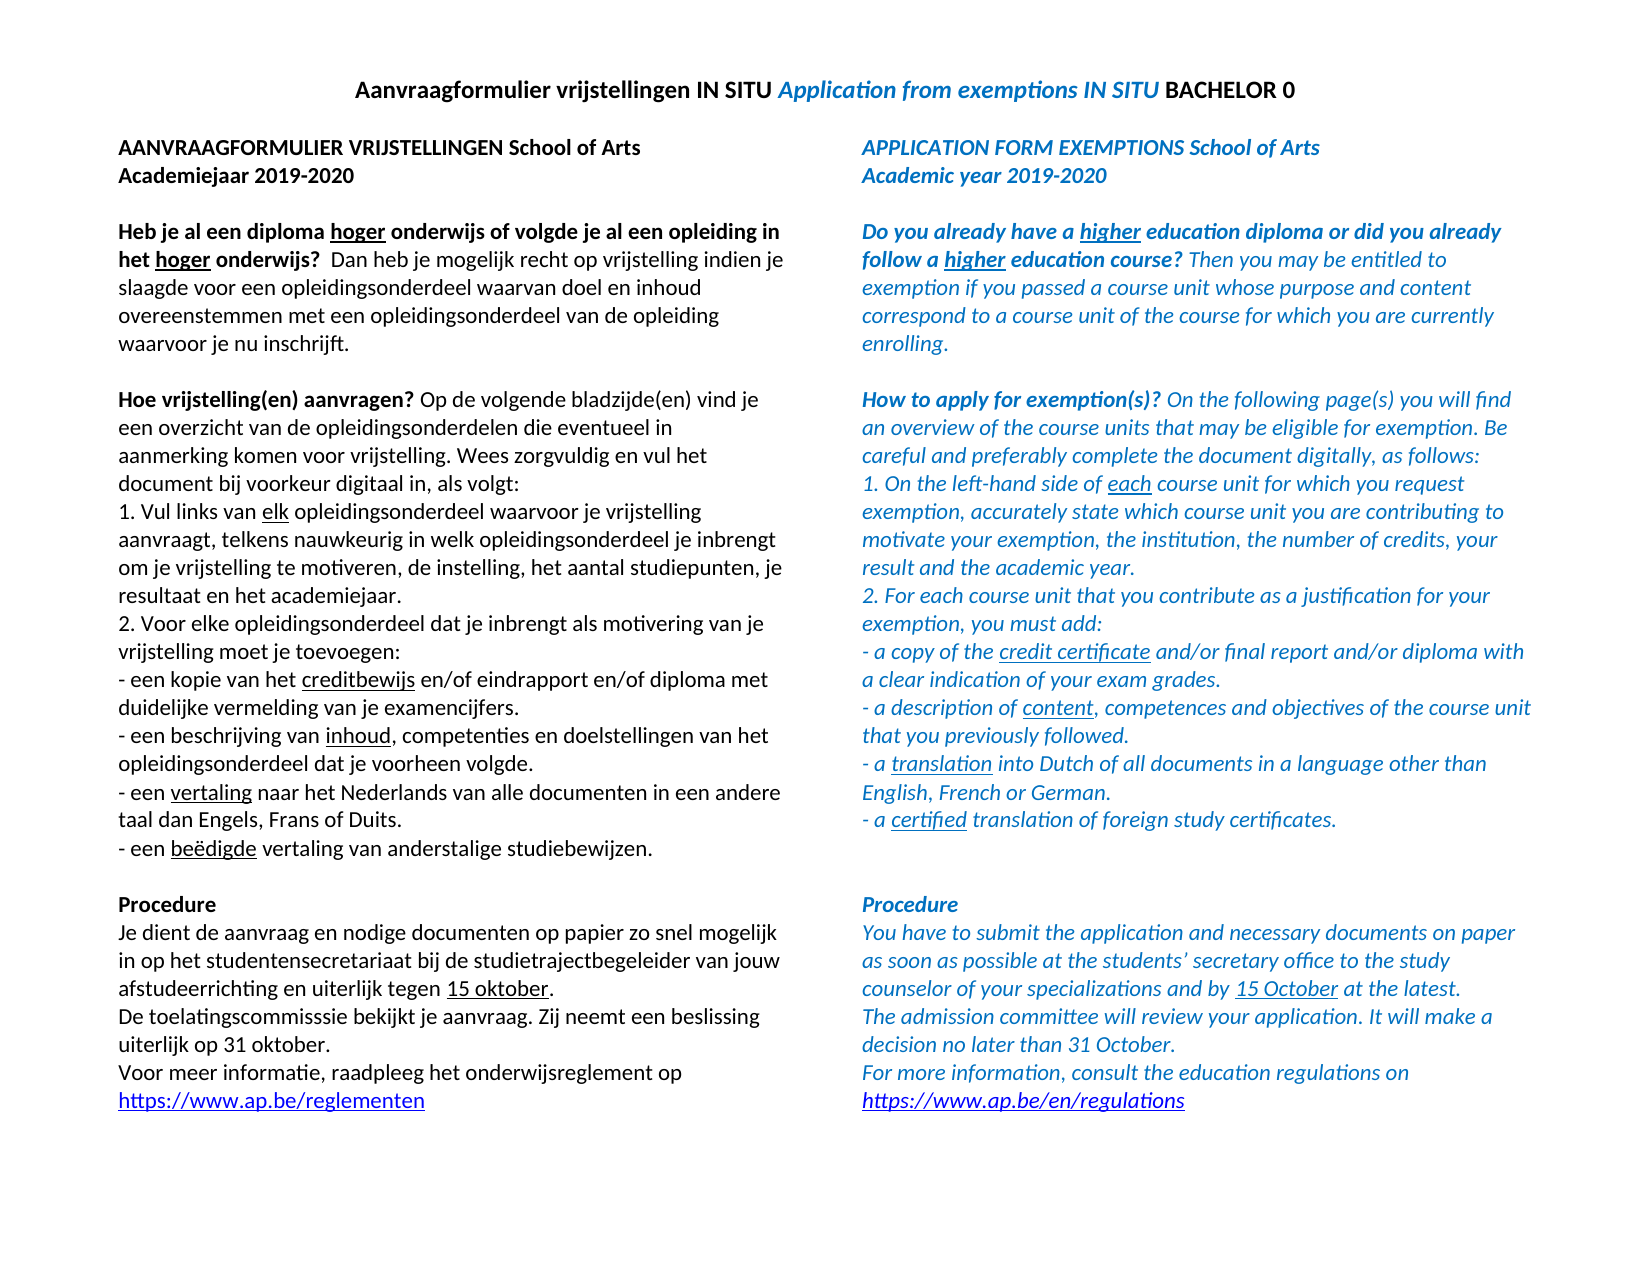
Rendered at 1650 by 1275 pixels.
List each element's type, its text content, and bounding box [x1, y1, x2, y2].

text Procedure [118, 890, 788, 918]
text - een kopie van het creditbewijs en/of eindrapport en/of diploma met duidelijke vermelding van je examencijfers. [118, 666, 788, 722]
text 1. On the left-hand side of each course unit for which you request exemption, accurately state which course unit you are contributing to motivate your exemption, the institution, the number of credits, your result and the academic year. [862, 469, 1532, 581]
text Academic year 2019-2020 [862, 161, 1532, 189]
text APPLICATION FORM EXEMPTIONS School of Arts [862, 133, 1532, 161]
text Hoe vrijstelling(en) aanvragen? Op de volgende bladzijde(en) vind je een overzicht van de opleidingsonderdelen die eventueel in aanmerking komen voor vrijstelling. Wees zorgvuldig en vul het document bij voorkeur digitaal in, als volgt: [118, 385, 788, 497]
text - a copy of the credit certificate and/or final report and/or diploma with a clear indication of your exam grades. [862, 637, 1532, 693]
text 1. Vul links van elk opleidingsonderdeel waarvoor je vrijstelling aanvraagt, telkens nauwkeurig in welk opleidingsonderdeel je inbrengt om je vrijstelling te motiveren, de instelling, het aantal studiepunten, je resultaat en het academiejaar. [118, 497, 788, 609]
text Do you already have a higher education diploma or did you already follow a higher education course? Then you may be entitled to exemption if you passed a course unit whose purpose and content correspond to a course unit of the course for which you are currently enrolling. [862, 217, 1532, 357]
text 2. Voor elke opleidingsonderdeel dat je inbrengt als motivering van je vrijstelling moet je toevoegen: [118, 609, 788, 666]
text Je dient de aanvraag en nodige documenten op papier zo snel mogelijk in op het studentensecretariaat bij de studietrajectbegeleider van jouw afstudeerrichting en uiterlijk tegen 15 oktober. [118, 918, 788, 1002]
text - een beschrijving van inhoud, competenties en doelstellingen van het opleidingsonderdeel dat je voorheen volgde. [118, 722, 788, 778]
text 2. For each course unit that you contribute as a justification for your exemption, you must add: [862, 581, 1532, 637]
text Procedure [862, 890, 1532, 918]
text Heb je al een diploma hoger onderwijs of volgde je al een opleiding in het hoger onderwijs? Dan heb je mogelijk recht op vrijstelling indien je slaagde voor een opleidingsonderdeel waarvan doel en inhoud overeenstemmen met een opleidingsonderdeel van de opleiding waarvoor je nu inschrijft. [118, 217, 788, 357]
text - een beëdigde vertaling van anderstalige studiebewijzen. [118, 834, 788, 862]
text Voor meer informatie, raadpleeg het onderwijsreglement op https://www.ap.be/reglementen [118, 1058, 788, 1114]
text Academiejaar 2019-2020 [118, 161, 788, 189]
text - a translation into Dutch of all documents in a language other than English, French or German. [862, 749, 1532, 806]
text AANVRAAGFORMULIER VRIJSTELLINGEN School of Arts [118, 133, 788, 161]
text - een vertaling naar het Nederlands van alle documenten in een andere taal dan Engels, Frans of Duits. [118, 778, 788, 834]
text - a description of content, competences and objectives of the course unit that you previously followed. [862, 693, 1532, 749]
text De toelatingscommisssie bekijkt je aanvraag. Zij neemt een beslissing uiterlijk op 31 oktober. [118, 1002, 788, 1058]
text - a certified translation of foreign study certificates. [862, 806, 1532, 834]
text The admission committee will review your application. It will make a decision no later than 31 October. [862, 1002, 1532, 1058]
text How to apply for exemption(s)? On the following page(s) you will find an overview of the course units that may be eligible for exemption. Be careful and preferably complete the document digitally, as follows: [862, 385, 1532, 469]
text For more information, consult the education regulations on https://www.ap.be/en/regulations [862, 1058, 1532, 1114]
text You have to submit the application and necessary documents on paper as soon as possible at the students’ secretary office to the study counselor of your specializations and by 15 October at the latest. [862, 918, 1532, 1002]
